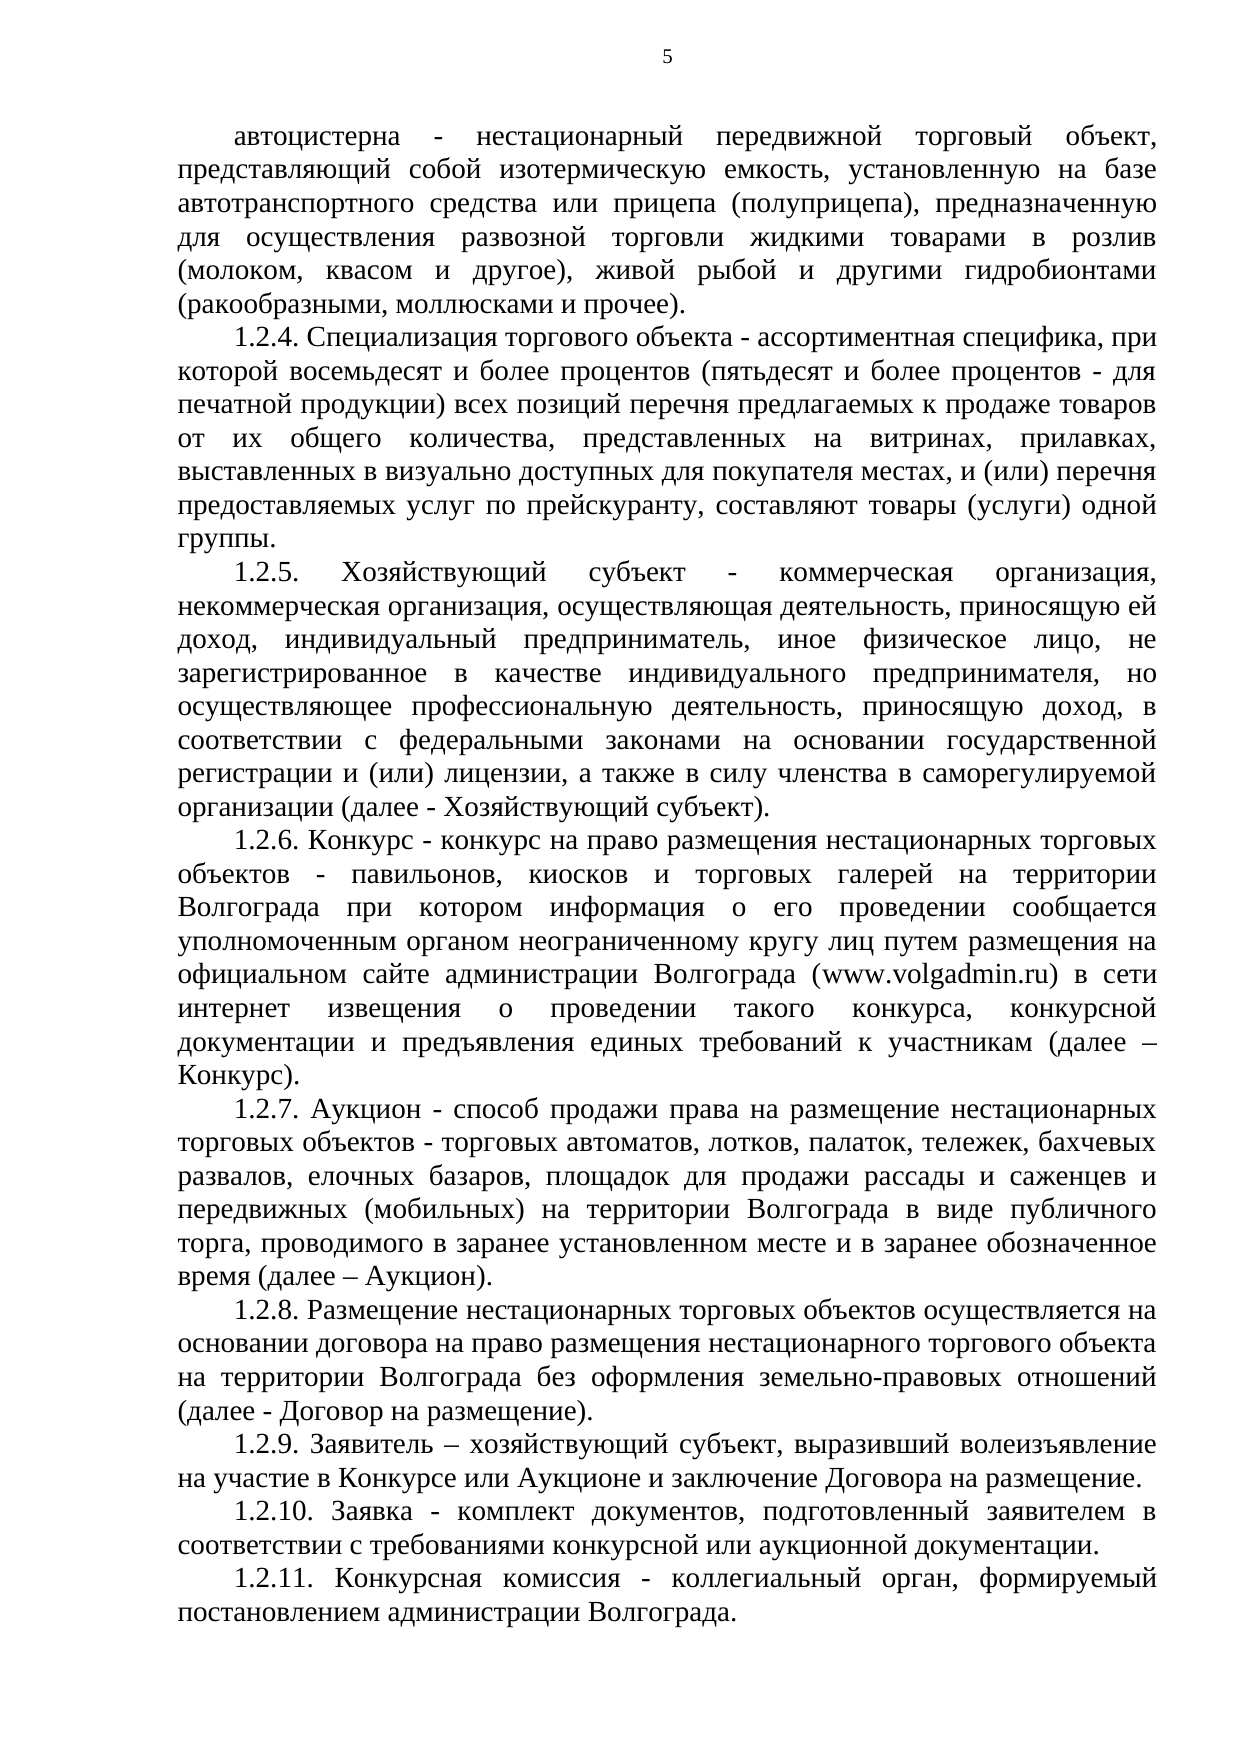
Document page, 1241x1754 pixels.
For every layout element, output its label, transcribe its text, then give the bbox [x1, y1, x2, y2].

text автоцистерна - нестационарный передвижной торговый объект, представляющий собой изотермическую емкость, установленную на базе автотранспортного средства или прицепа (полуприцепа), предназначенную для осуществления развозной торговли жидкими товарами в розлив (молоком, квасом и другое), живой рыбой и другими гидробионтами (ракообразными, моллюсками и прочее). [177, 118, 1157, 319]
text 1.2.11. Конкурсная комиссия - коллегиальный орган, формируемый постановлением администрации Волгограда. [177, 1560, 1157, 1627]
text 1.2.8. Размещение нестационарных торговых объектов осуществляется на основании договора на право размещения нестационарного торгового объекта на территории Волгограда без оформления земельно-правовых отношений (далее - Договор на размещение). [177, 1292, 1157, 1426]
text 1.2.6. Конкурс - конкурс на право размещения нестационарных торговых объектов - павильонов, киосков и торговых галерей на территории Волгограда при котором информация о его проведении сообщается уполномоченным органом неограниченному кругу лиц путем размещения на официальном сайте администрации Волгограда (www.volgadmin.ru) в сети интернет извещения о проведении такого конкурса, конкурсной документации и предъявления единых требований к участникам (далее – Конкурс). [177, 822, 1157, 1091]
text 1.2.10. Заявка - комплект документов, подготовленный заявителем в соответствии с требованиями конкурсной или аукционной документации. [177, 1493, 1157, 1560]
text 1.2.9. Заявитель – хозяйствующий субъект, выразивший волеизъявление на участие в Конкурсе или Аукционе и заключение Договора на размещение. [177, 1426, 1157, 1493]
text 1.2.5. Хозяйствующий субъект - коммерческая организация, некоммерческая организация, осуществляющая деятельность, приносящую ей доход, индивидуальный предприниматель, иное физическое лицо, не зарегистрированное в качестве индивидуального предпринимателя, но осуществляющее профессиональную деятельность, приносящую доход, в соответствии с федеральными законами на основании государственной регистрации и (или) лицензии, а также в силу членства в саморегулируемой организации (далее - Хозяйствующий субъект). [177, 554, 1157, 822]
text 1.2.4. Специализация торгового объекта - ассортиментная специфика, при которой восемьдесят и более процентов (пятьдесят и более процентов - для печатной продукции) всех позиций перечня предлагаемых к продаже товаров от их общего количества, представленных на витринах, прилавках, выставленных в визуально доступных для покупателя местах, и (или) перечня предоставляемых услуг по прейскуранту, составляют товары (услуги) одной группы. [177, 319, 1157, 554]
text 1.2.7. Аукцион - способ продажи права на размещение нестационарных торговых объектов - торговых автоматов, лотков, палаток, тележек, бахчевых развалов, елочных базаров, площадок для продажи рассады и саженцев и передвижных (мобильных) на территории Волгограда в виде публичного торга, проводимого в заранее установленном месте и в заранее обозначенное время (далее – Аукцион). [177, 1091, 1157, 1292]
